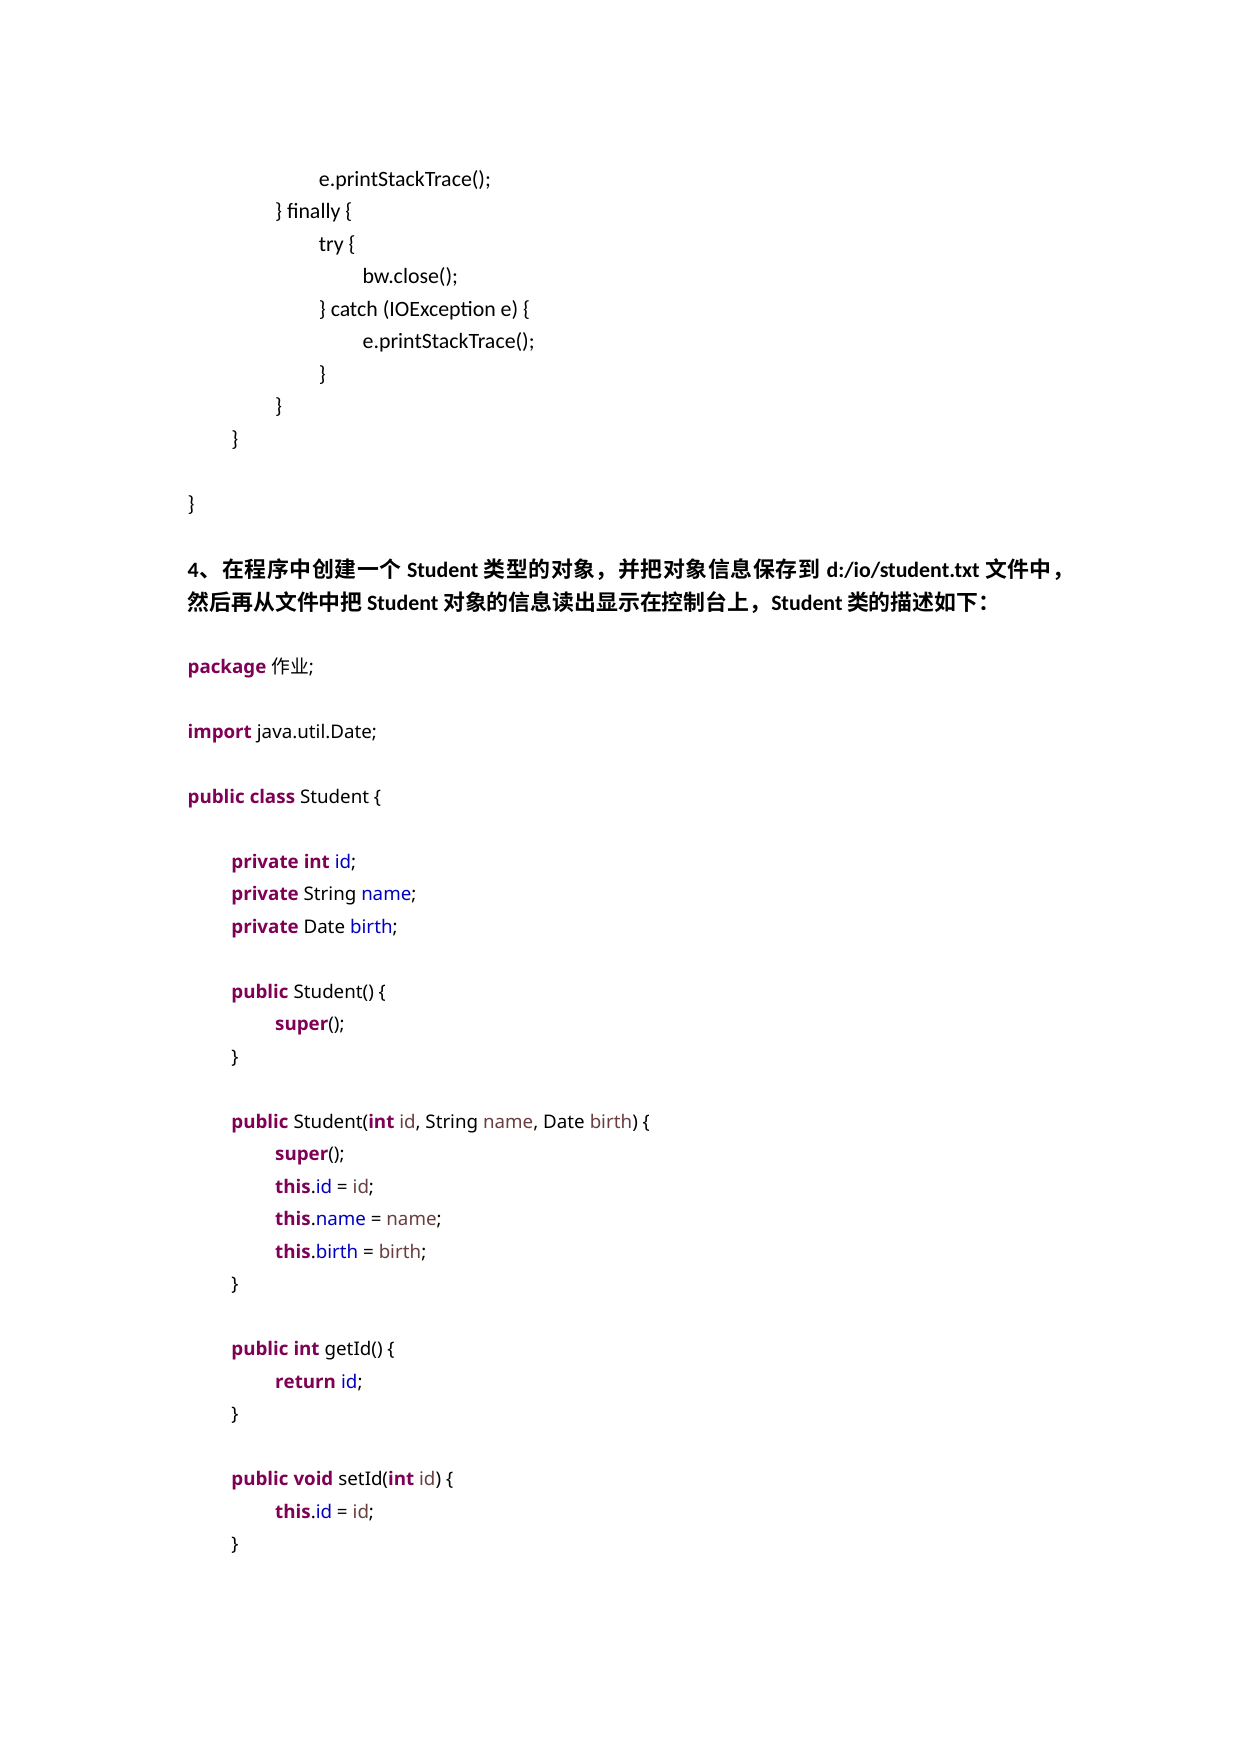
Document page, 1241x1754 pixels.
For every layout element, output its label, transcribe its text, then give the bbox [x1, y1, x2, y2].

text private String name; [187, 877, 1053, 909]
text this.id = id; [187, 1494, 1053, 1527]
text public int getId() { [187, 1332, 1053, 1364]
text import java.util.Date; [187, 714, 1053, 747]
text e.printStackTrace(); [187, 162, 1053, 194]
text } [187, 1397, 1053, 1429]
text this.name = name; [187, 1202, 1053, 1234]
text e.printStackTrace(); [187, 324, 1053, 357]
text this.id = id; [187, 1169, 1053, 1202]
text } catch (IOException e) { [187, 292, 1053, 324]
text } [187, 389, 1053, 422]
text try { [187, 227, 1053, 259]
text } [187, 422, 1053, 454]
text this.birth = birth; [187, 1234, 1053, 1267]
text public Student(int id, String name, Date birth) { [187, 1104, 1053, 1137]
text } [187, 487, 1053, 519]
text public Student() { [187, 974, 1053, 1007]
text } [187, 357, 1053, 389]
text } finally { [187, 194, 1053, 227]
text package 作业; [187, 649, 1053, 682]
text super(); [187, 1137, 1053, 1169]
text public void setId(int id) { [187, 1462, 1053, 1494]
text private int id; [187, 844, 1053, 877]
text public class Student { [187, 779, 1053, 812]
text super(); [187, 1007, 1053, 1039]
text 4、在程序中创建一个Student类型的对象，并把对象信息保存到d:/io/student.txt文件中，然后再从文件中把Student对象的信息读出显示在控制台上，Student类的描述如下： [187, 552, 1053, 617]
text } [187, 1267, 1053, 1299]
text return id; [187, 1364, 1053, 1397]
text } [187, 1527, 1053, 1559]
text private Date birth; [187, 909, 1053, 942]
text bw.close(); [187, 259, 1053, 292]
text } [187, 1039, 1053, 1072]
